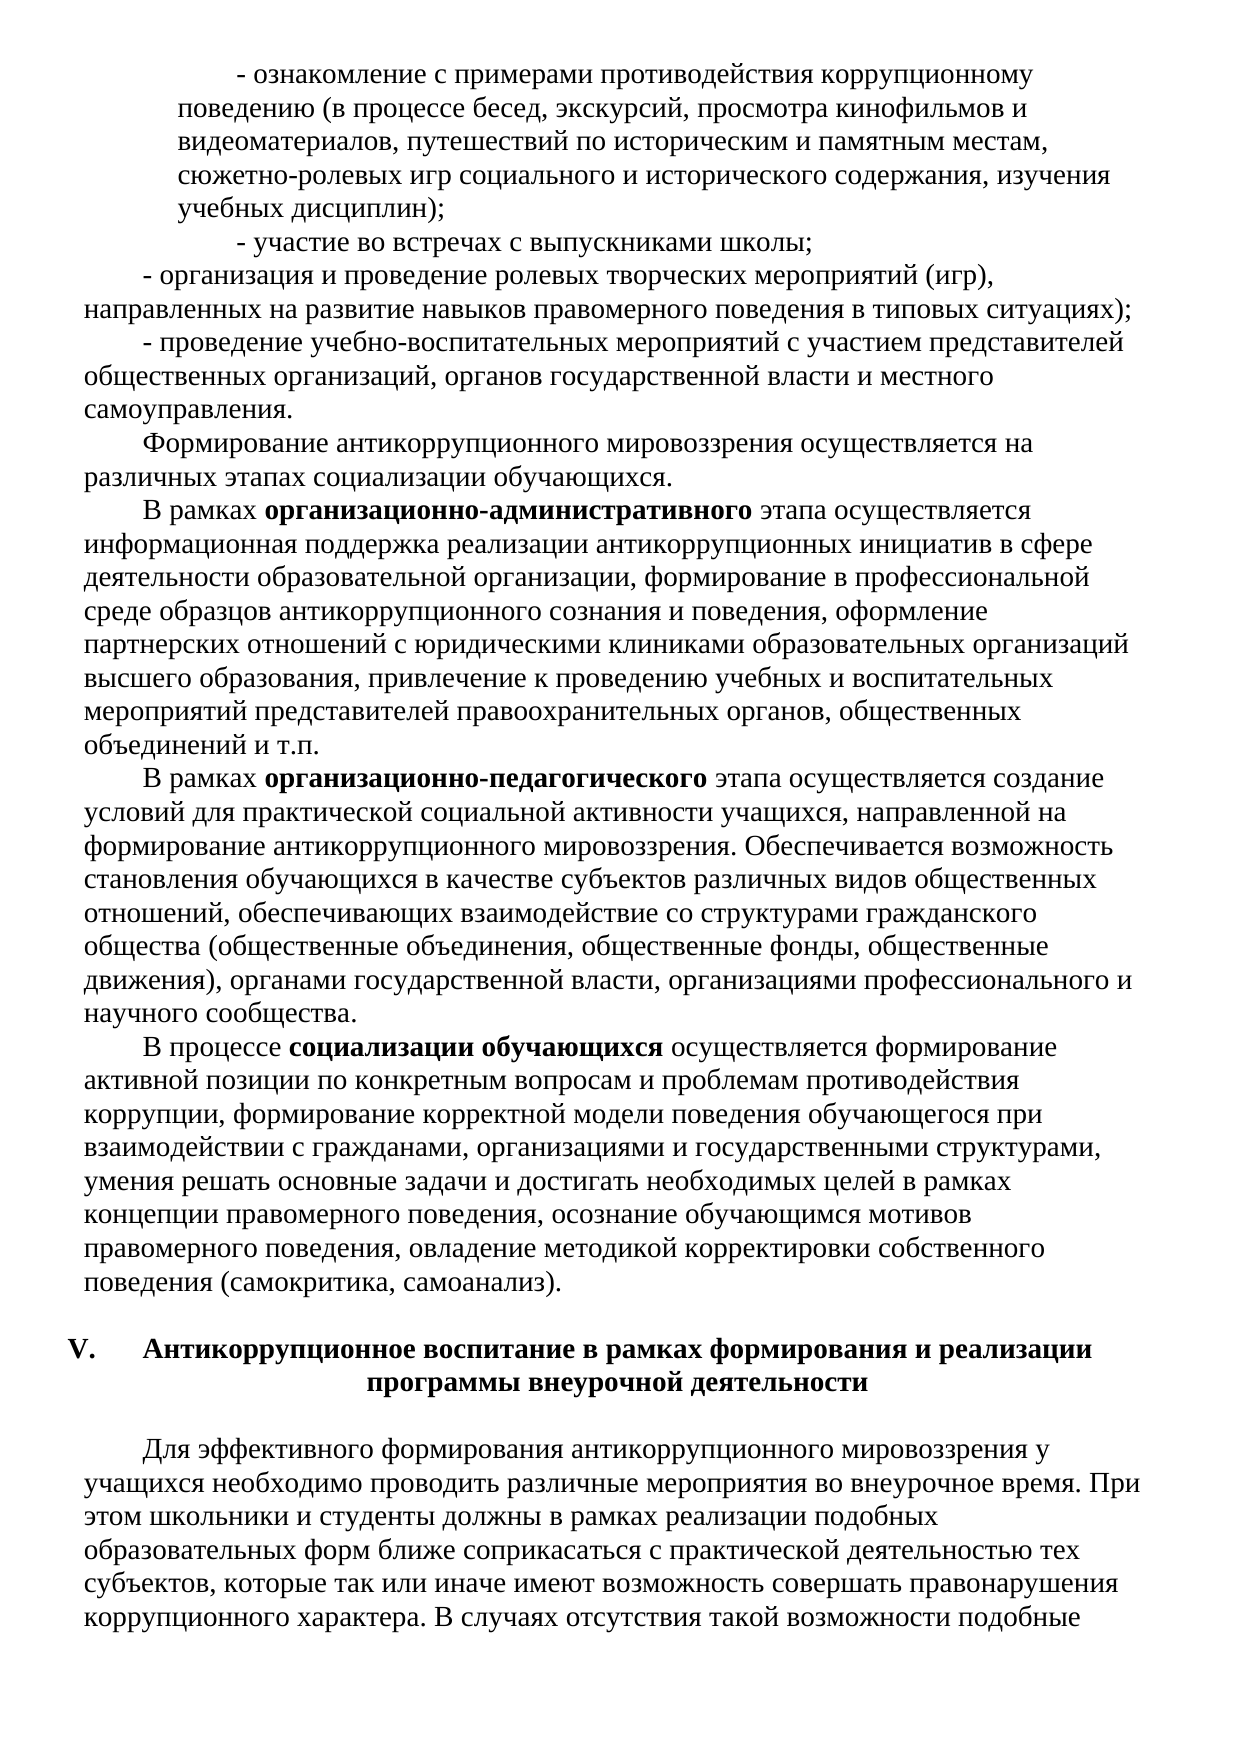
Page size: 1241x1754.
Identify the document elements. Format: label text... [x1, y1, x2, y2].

list В процессе социализации обучающихся осуществляется формирование активной позиции по конкретным вопросам и проблемам противодействия коррупции, формирование корректной модели поведения обучающегося при взаимодействии с гражданами, организациями и государственными структурами, умения решать основные задачи и достигать необходимых целей в рамках концепции правомерного поведения, осознание обучающимся мотивов правомерного поведения, овладение методикой корректировки собственного поведения (самокритика, самоанализ). [83, 1029, 1152, 1297]
list - участие во встречах с выпускниками школы; [177, 224, 1152, 257]
list - проведение учебно-воспитательных мероприятий с участием представителей общественных организаций, органов государственной власти и местного самоуправления. [83, 324, 1152, 425]
list - организация и проведение ролевых творческих мероприятий (игр), направленных на развитие навыков правомерного поведения в типовых ситуациях); [83, 257, 1152, 324]
list В рамках организационно-административного этапа осуществляется информационная поддержка реализации антикоррупционных инициатив в сфере деятельности образовательной организации, формирование в профессиональной среде образцов антикоррупционного сознания и поведения, оформление партнерских отношений с юридическими клиниками образовательных организаций высшего образования, привлечение к проведению учебных и воспитательных мероприятий представителей правоохранительных органов, общественных объединений и т.п. [83, 492, 1152, 761]
list - ознакомление с примерами противодействия коррупционному поведению (в процессе бесед, экскурсий, просмотра кинофильмов и видеоматериалов, путешествий по историческим и памятным местам, сюжетно-ролевых игр социального и исторического содержания, изучения учебных дисциплин); [177, 56, 1152, 224]
list Антикоррупционное воспитание в рамках формирования и реализации программы внеурочной деятельности [8, 1331, 1152, 1398]
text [83, 1431, 1152, 1633]
list В рамках организационно-педагогического этапа осуществляется создание условий для практической социальной активности учащихся, направленной на формирование антикоррупционного мировоззрения. Обеспечивается возможность становления обучающихся в качестве субъектов различных видов общественных отношений, обеспечивающих взаимодействие со структурами гражданского общества (общественные объединения, общественные фонды, общественные движения), органами государственной власти, организациями профессионального и научного сообщества. [83, 761, 1152, 1029]
list Формирование антикоррупционного мировоззрения осуществляется на различных этапах социализации обучающихся. [83, 425, 1152, 492]
